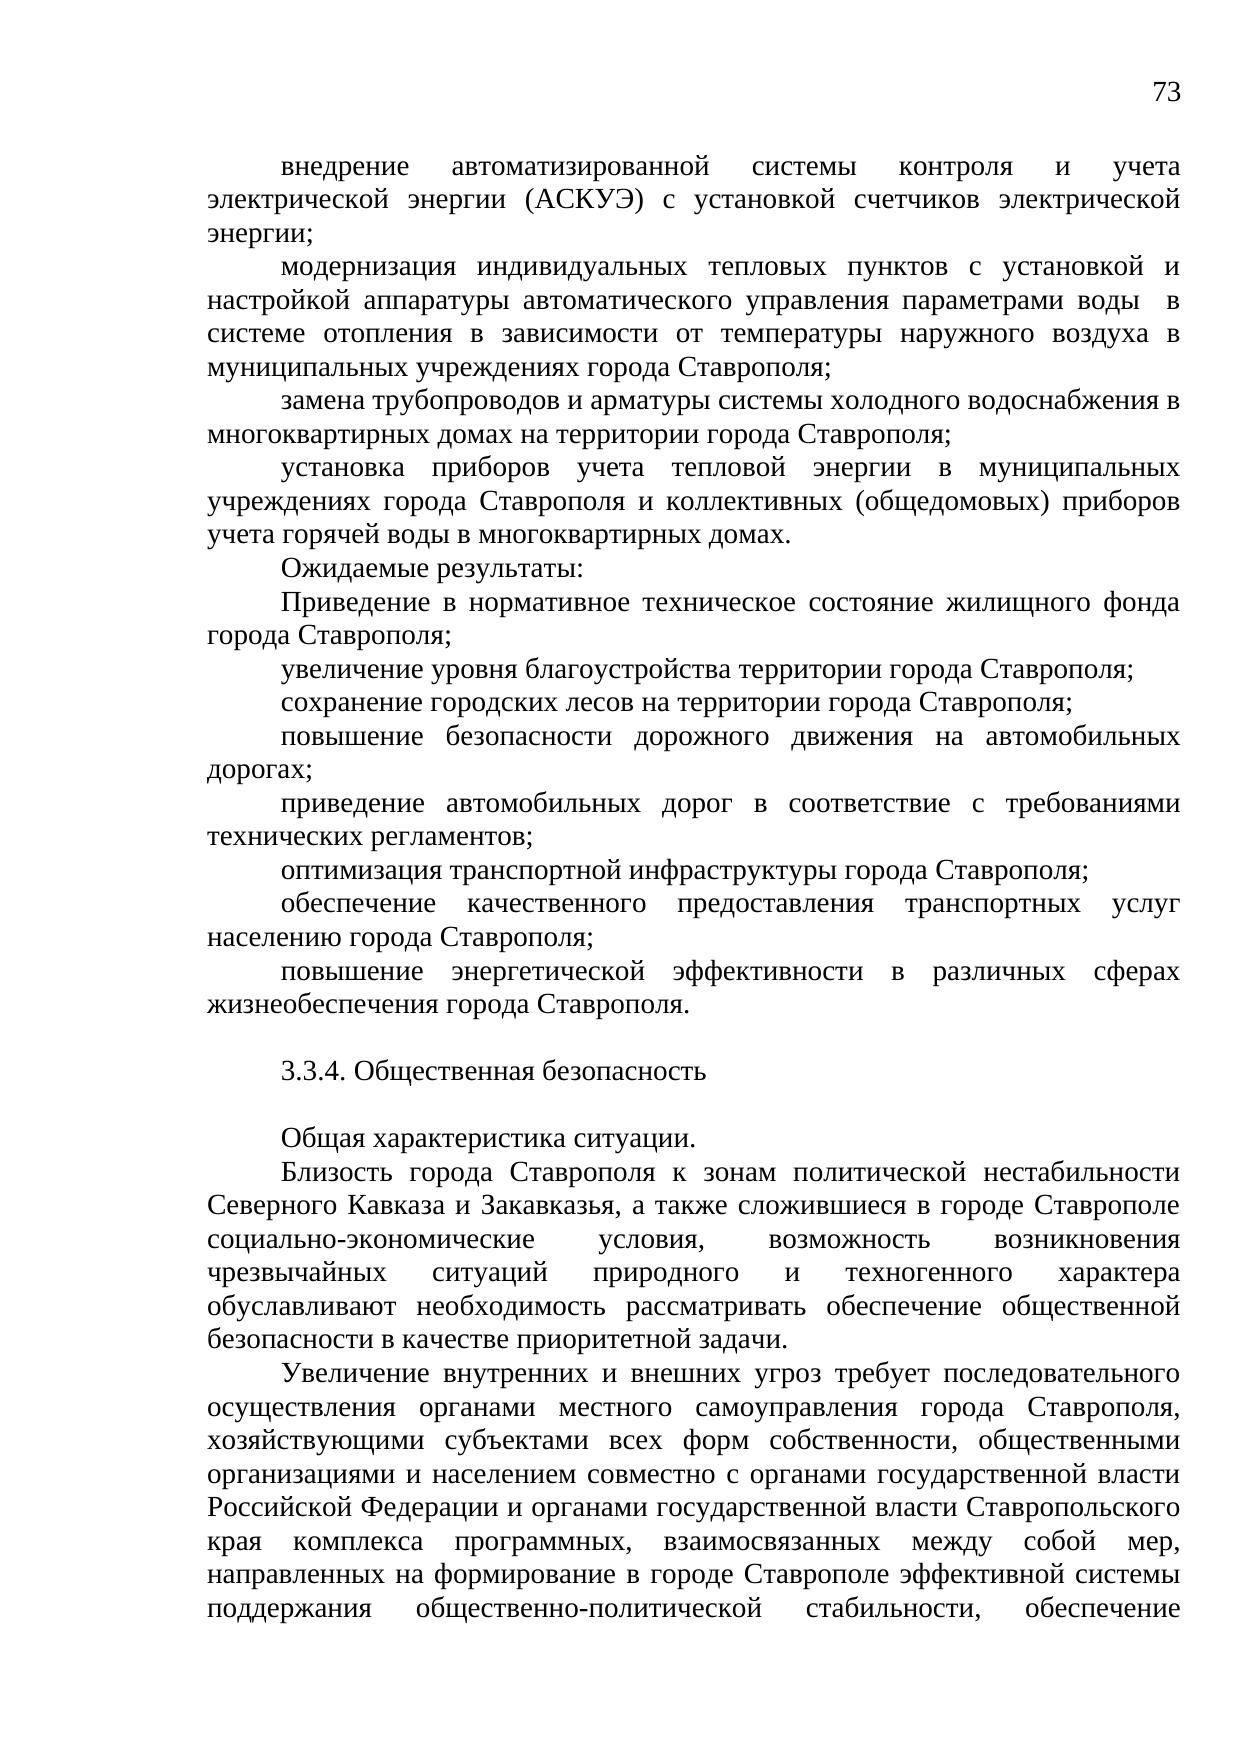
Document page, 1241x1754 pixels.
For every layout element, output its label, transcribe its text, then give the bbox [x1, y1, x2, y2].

text установка приборов учета тепловой энергии в муниципальных учреждениях города Ставрополя и коллективных (общедомовых) приборов учета горячей воды в многоквартирных домах. [207, 449, 1181, 550]
text Близость города Ставрополя к зонам политической нестабильности Северного Кавказа и Закавказья, а также сложившиеся в городе Ставрополе социально-экономические условия, возможность возникновения чрезвычайных ситуаций природного и техногенного характера обуславливают необходимость рассматривать обеспечение общественной безопасности в качестве приоритетной задачи. [207, 1154, 1181, 1355]
text повышение безопасности дорожного движения на автомобильных дорогах; [207, 718, 1181, 785]
text внедрение автоматизированной системы контроля и учета электрической энергии (АСКУЭ) с установкой счетчиков электрической энергии; [207, 148, 1181, 248]
text обеспечение качественного предоставления транспортных услуг населению города Ставрополя; [207, 886, 1181, 953]
text повышение энергетической эффективности в различных сферах жизнеобеспечения города Ставрополя. [207, 953, 1181, 1020]
text Ожидаемые результаты: [207, 550, 1181, 584]
text увеличение уровня благоустройства территории города Ставрополя; [207, 651, 1181, 684]
text Приведение в нормативное техническое состояние жилищного фонда города Ставрополя; [207, 584, 1181, 651]
text сохранение городских лесов на территории города Ставрополя; [207, 684, 1181, 718]
text 3.3.4. Общественная безопасность [207, 1053, 1181, 1087]
text замена трубопроводов и арматуры системы холодного водоснабжения в многоквартирных домах на территории города Ставрополя; [207, 382, 1181, 449]
text модернизация индивидуальных тепловых пунктов с установкой и настройкой аппаратуры автоматического управления параметрами воды в системе отопления в зависимости от температуры наружного воздуха в муниципальных учреждениях города Ставрополя; [207, 248, 1181, 382]
text Общая характеристика ситуации. [207, 1120, 1181, 1154]
text оптимизация транспортной инфраструктуры города Ставрополя; [207, 852, 1181, 886]
text приведение автомобильных дорог в соответствие с требованиями технических регламентов; [207, 785, 1181, 852]
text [207, 1355, 1181, 1623]
